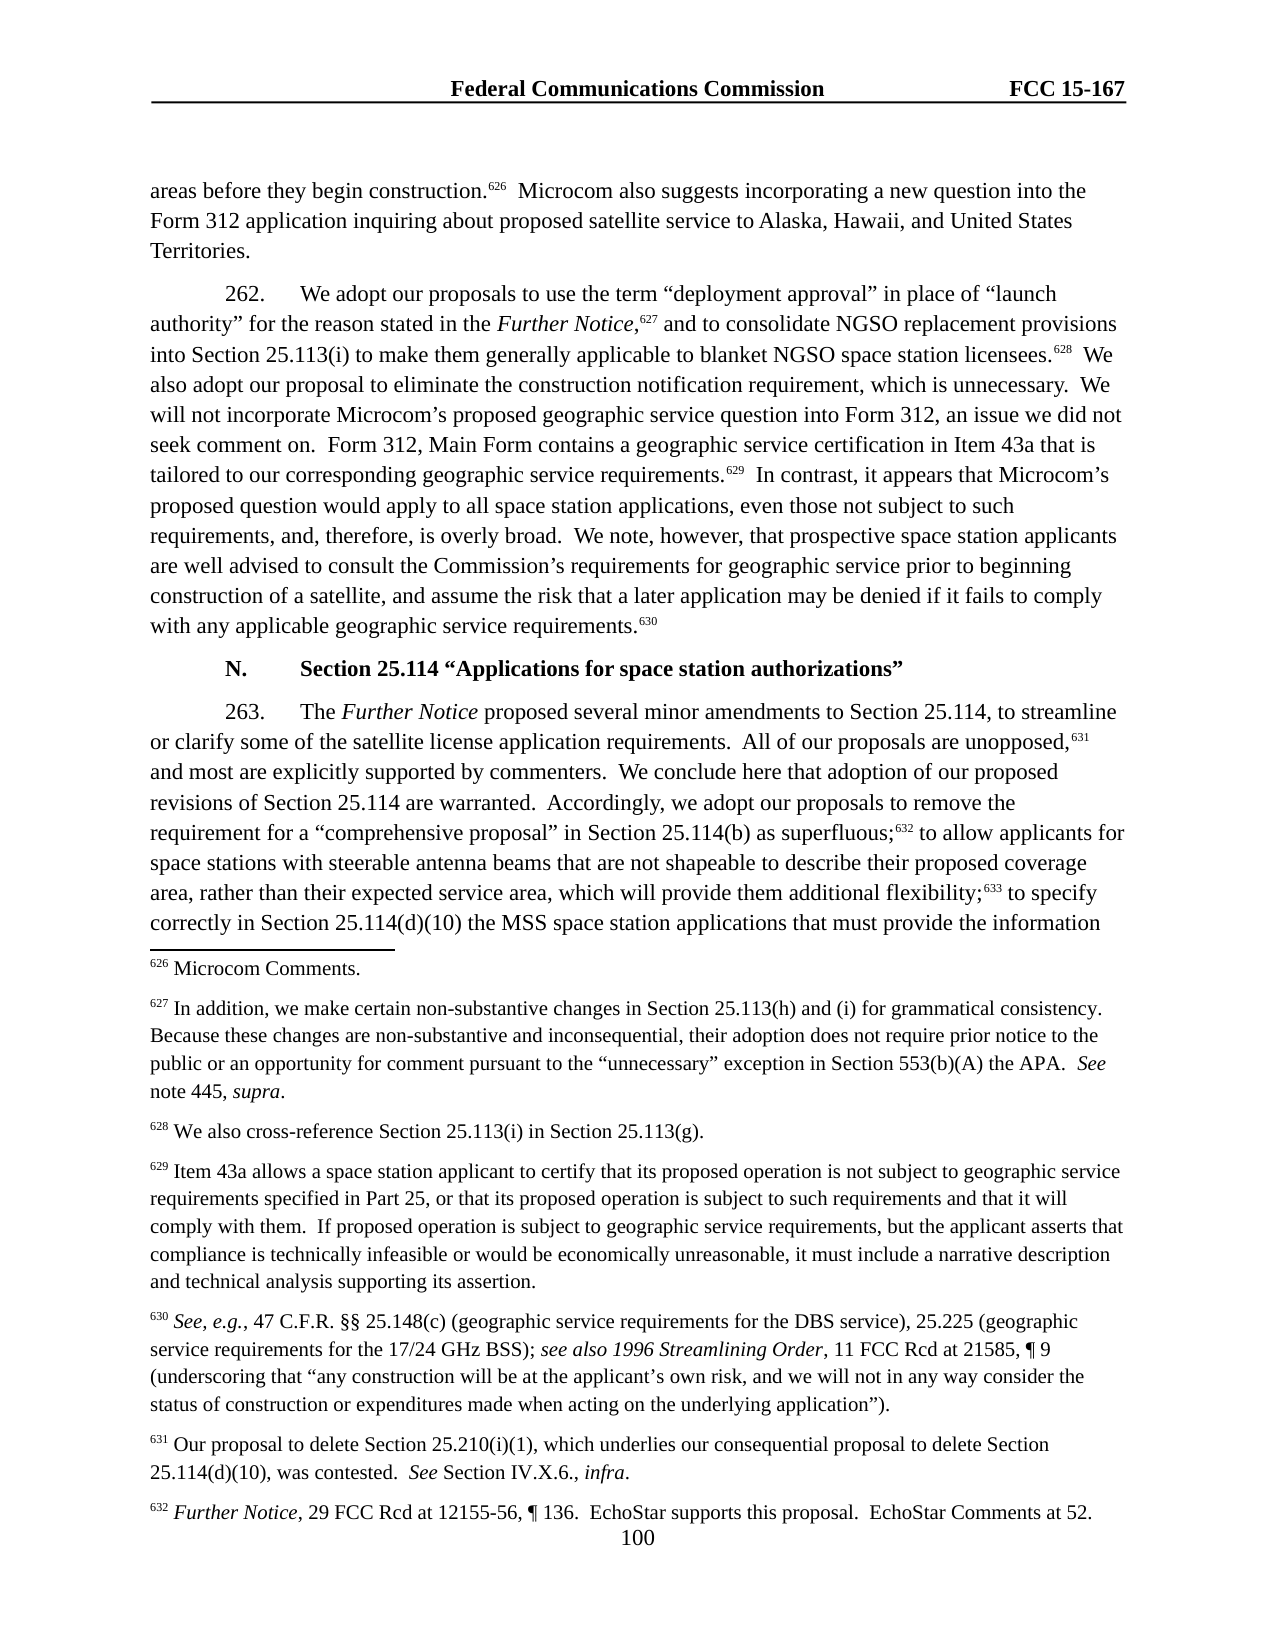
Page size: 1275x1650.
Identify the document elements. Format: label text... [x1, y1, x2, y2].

text We adopt our proposals to use the term “deployment approval” in place of “launch authority” for the reason stated in the Further Notice, and to consolidate NGSO replacement provisions into Section 25.113(i) to make them generally applicable to blanket NGSO space station licensees. We also adopt our proposal to eliminate the construction notification requirement, which is unnecessary. We will not incorporate Microcom’s proposed geographic service question into Form 312, an issue we did not seek comment on. Form 312, Main Form contains a geographic service certification in Item 43a that is tailored to our corresponding geographic service requirements. In contrast, it appears that Microcom’s proposed question would apply to all space station applications, even those not subject to such requirements, and, therefore, is overly broad. We note, however, that prospective space station applicants are well advised to consult the Commission’s requirements for geographic service prior to beginning construction of a satellite, and assume the risk that a later application may be denied if it fails to comply with any applicable geographic service requirements. [150, 280, 1125, 639]
text The Further Notice proposed several minor amendments to Section 25.114, to streamline or clarify some of the satellite license application requirements. All of our proposals are unopposed, and most are explicitly supported by commenters. We conclude here that adoption of our proposed revisions of Section 25.114 are warranted. Accordingly, we adopt our proposals to remove the requirement for a “comprehensive proposal” in Section 25.114(b) as superfluous; to allow applicants for space stations with steerable antenna beams that are not shapeable to describe their proposed coverage area, rather than their expected service area, which will provide them additional flexibility; to specify correctly in Section 25.114(d)(10) the MSS space station applications that must provide the information required under Section 25.143(b); and to make conforming changes to the application requirements for 17/24 GHz BSS space stations to reflect changes we are making to underlying rules in Section 25.264. [150, 698, 1125, 936]
subtitle Section 25.114 “Applications for space station authorizations” [225, 655, 1125, 682]
text EchoStar, Planet Labs, and Spire recommend removing the construction notification requirement in Section 25.113(f). Microcom, however, argues that the requirement should be retained and used to inform satellite owners of national telecommunications objectives related to service to rural areas before they begin construction. Microcom also suggests incorporating a new question into the Form 312 application inquiring about proposed satellite service to Alaska, Hawaii, and United States Territories. [150, 177, 1125, 264]
